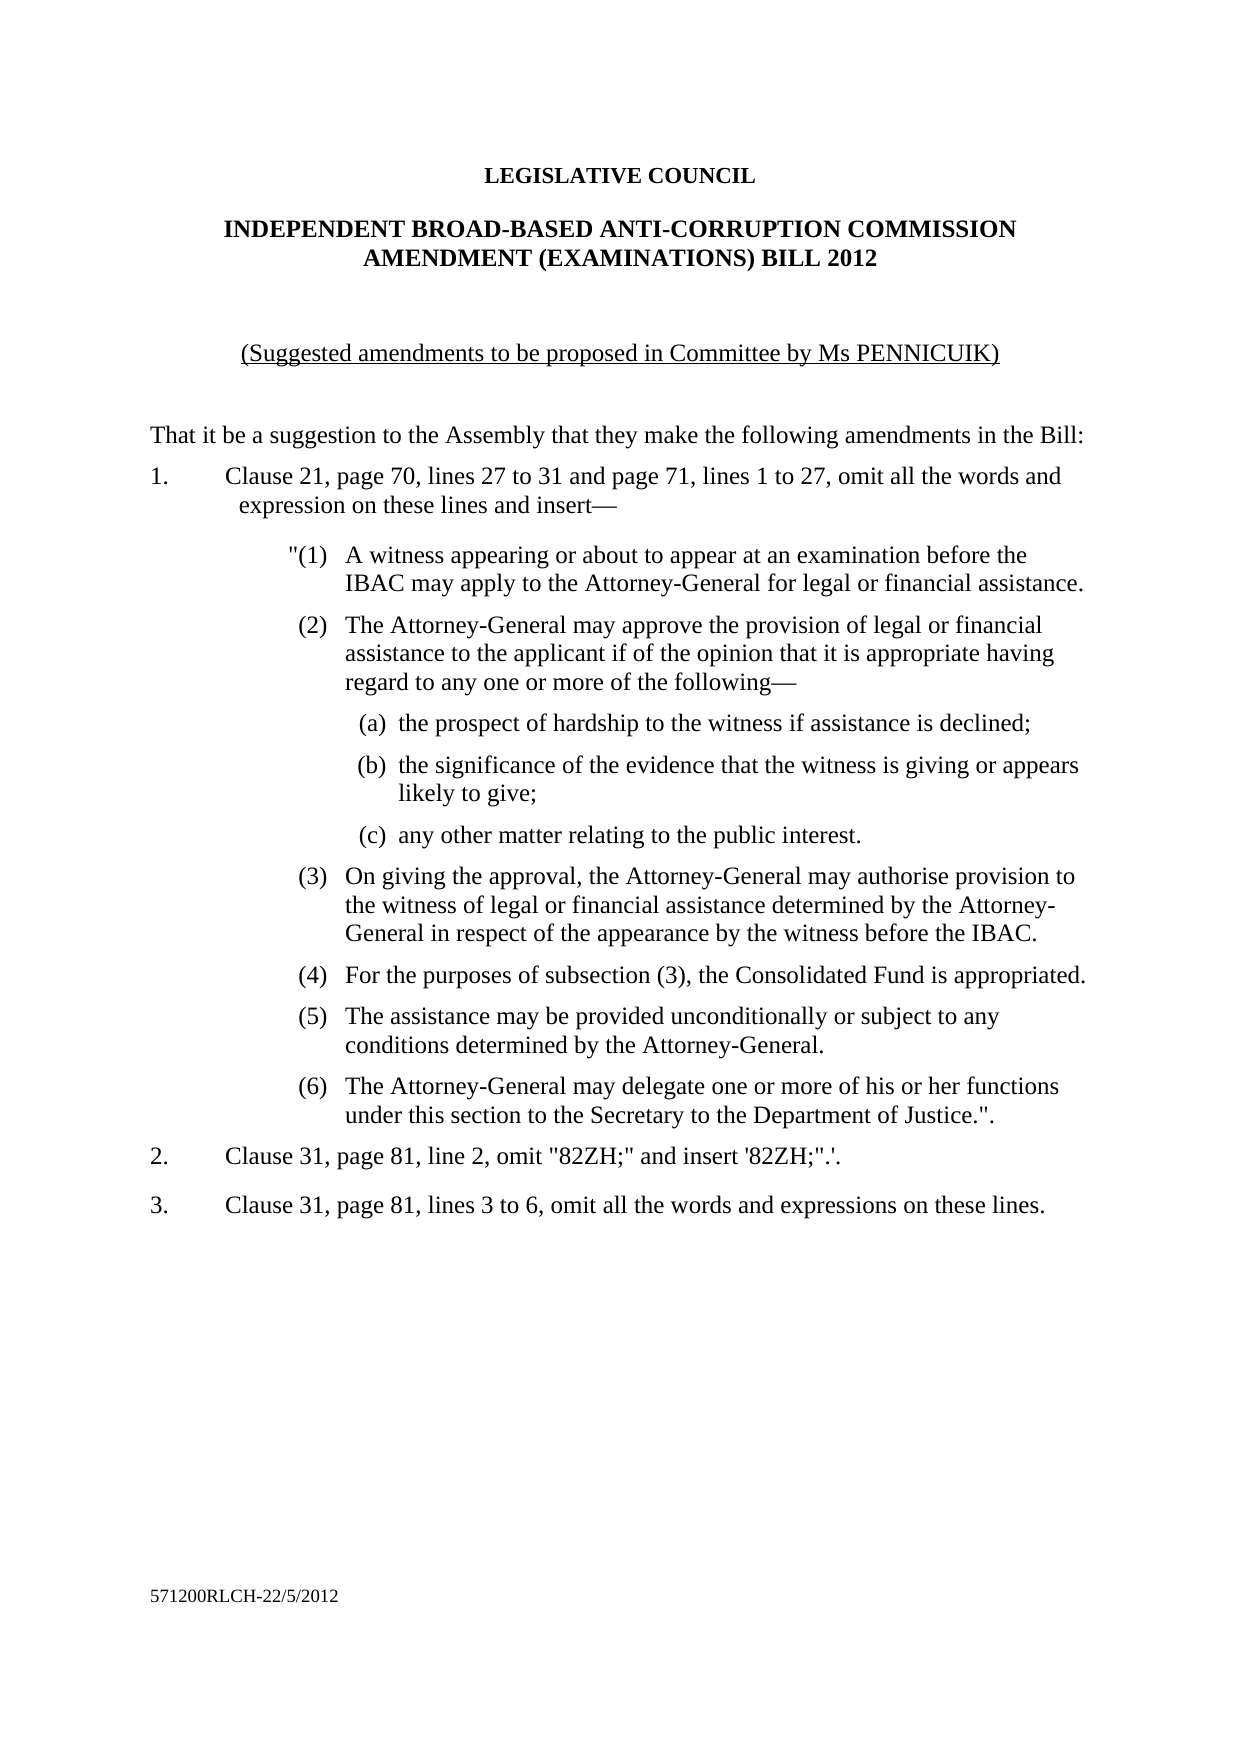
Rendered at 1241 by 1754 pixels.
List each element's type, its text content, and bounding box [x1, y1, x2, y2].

subtitle (5) The assistance may be provided unconditionally or subject to any conditions determined by the Attorney-General. [150, 1001, 1090, 1058]
subtitle "(1) A witness appearing or about to appear at an examination before the IBAC may apply to the Attorney-General for legal or financial assistance. [150, 540, 1090, 597]
subtitle (3) On giving the approval, the Attorney-General may authorise provision to the witness of legal or financial assistance determined by the Attorney-General in respect of the appearance by the witness before the IBAC. [150, 861, 1090, 947]
subtitle (6) The Attorney-General may delegate one or more of his or her functions under this section to the Secretary to the Department of Justice.". [150, 1071, 1090, 1128]
subtitle (2) The Attorney-General may approve the provision of legal or financial assistance to the applicant if of the opinion that it is appropriate having regard to any one or more of the following— [150, 610, 1090, 696]
subtitle (b) the significance of the evidence that the witness is giving or appears likely to give; [150, 750, 1090, 807]
text (Suggested amendments to be proposed in Committee by Ms PENNICUIK) [150, 338, 1090, 366]
subtitle (a) the prospect of hardship to the witness if assistance is declined; [150, 708, 1090, 737]
subtitle (4) For the purposes of subsection (3), the Consolidated Fund is appropriated. [150, 960, 1090, 988]
text INDEPENDENT BROAD-BASED ANTI-CORRUPTION COMMISSION AMENDMENT (EXAMINATIONS) BILL 2012 [150, 214, 1090, 271]
text That it be a suggestion to the Assembly that they make the following amendments in the Bill: [150, 420, 1090, 449]
subtitle (c) any other matter relating to the public interest. [150, 820, 1090, 848]
list Clause 31, page 81, line 2, omit "82ZH;" and insert '82ZH;".'. [150, 1141, 1090, 1170]
list Clause 21, page 70, lines 27 to 31 and page 71, lines 1 to 27, omit all the words and expression on these lines and insert— [150, 461, 1090, 519]
list Clause 31, page 81, lines 3 to 6, omit all the words and expressions on these lines. [150, 1191, 1090, 1219]
text Legislative Council [0, 162, 1240, 189]
